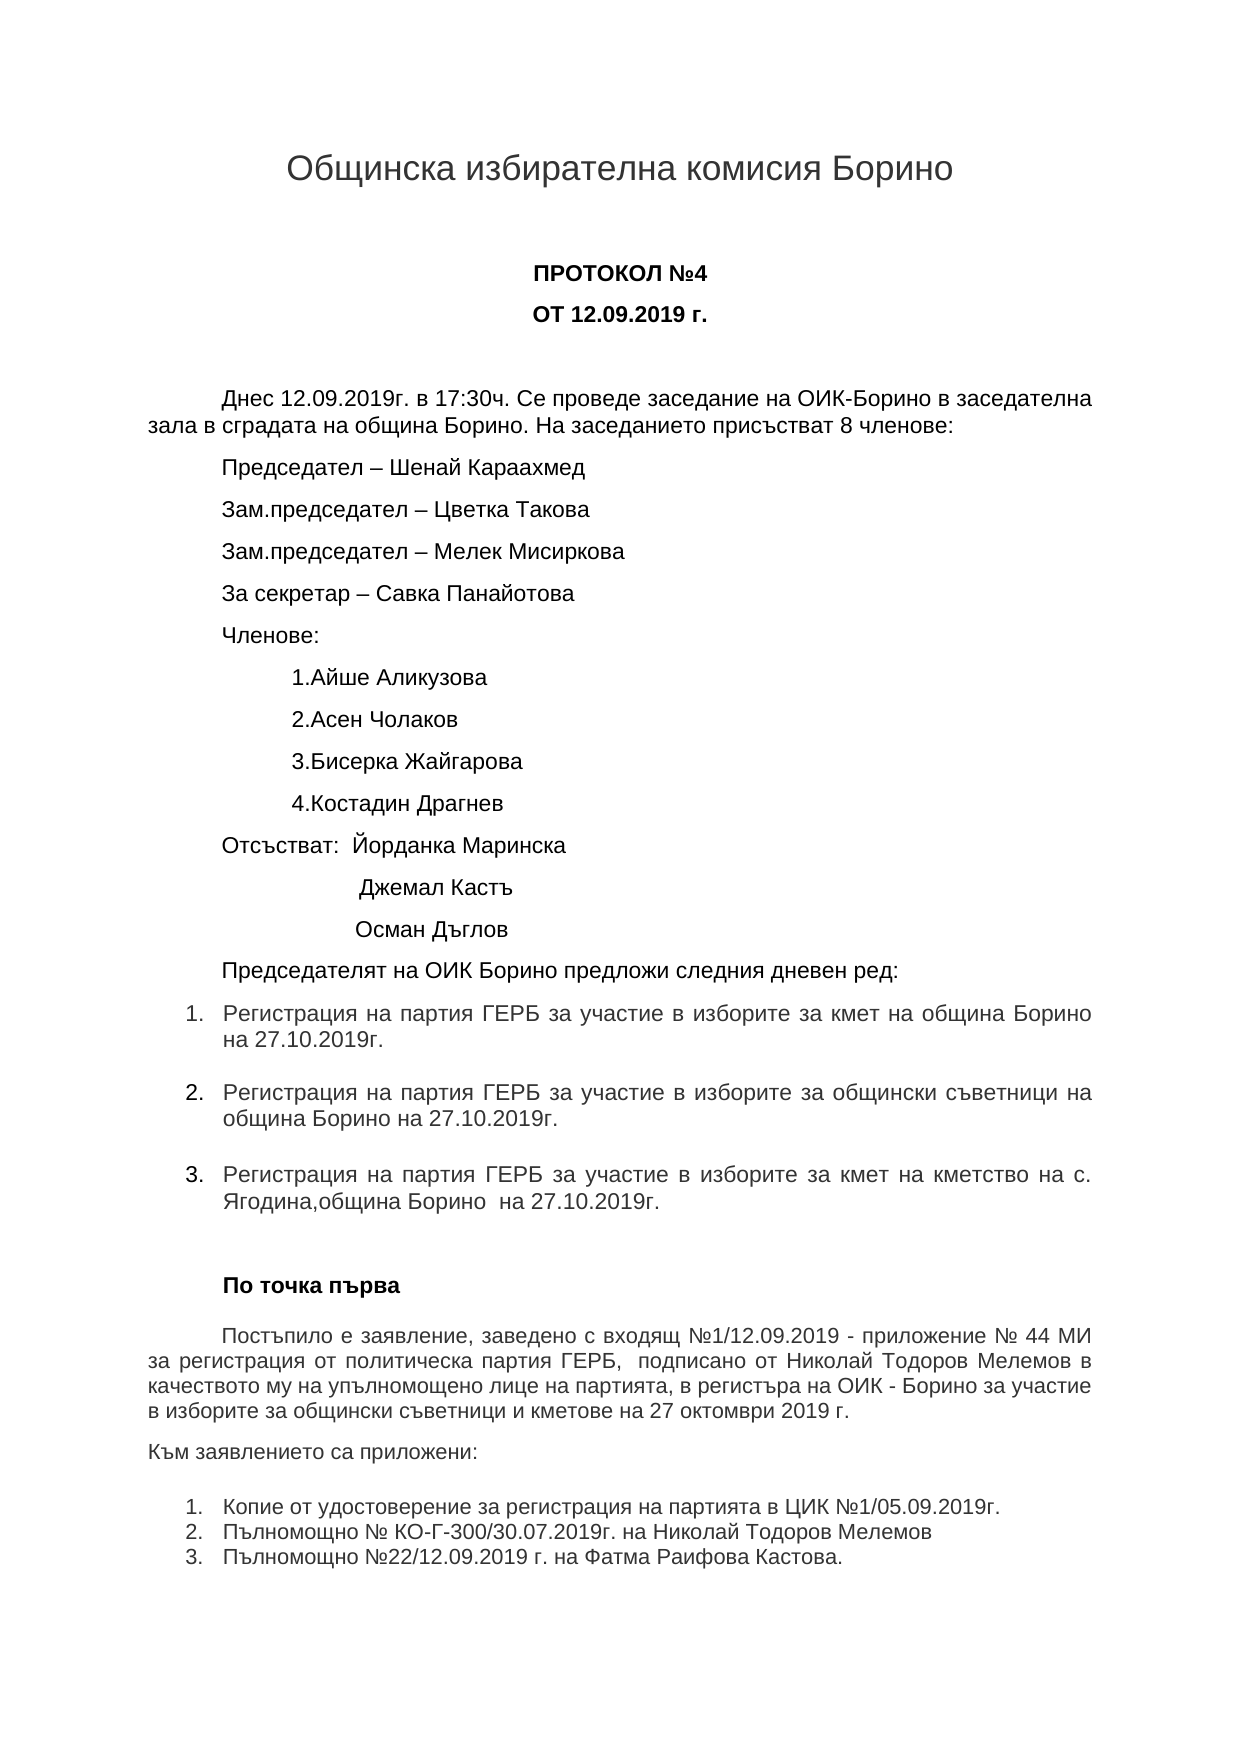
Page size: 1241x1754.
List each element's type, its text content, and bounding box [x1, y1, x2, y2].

text Днес 12.09.2019г. в 17:30ч. Се проведе заседание на ОИК-Борино в заседателна зала в сградата на община Борино. На заседанието присъстват 8 членове: [148, 385, 1093, 438]
text Общинска избирателна комисия Борино [148, 148, 1093, 188]
text 1.Айше Аликузова [148, 664, 1093, 690]
text Отсъстват: Йорданка Маринска [148, 832, 1093, 858]
list Пълномощно № КО-Г-300/30.07.2019г. на Николай Тодоров Мелемов [185, 1519, 1093, 1544]
text ПРОТОКОЛ №4 [148, 259, 1093, 286]
text За секретар – Савка Панайотова [148, 580, 1093, 606]
list Регистрация на партия ГЕРБ за участие в изборите за кмет на кметство на с. Ягодина,община Борино на 27.10.2019г. [185, 1161, 1093, 1214]
list Регистрация на партия ГЕРБ за участие в изборите за общински съветници на община Борино на 27.10.2019г. [185, 1078, 1093, 1131]
text Членове: [148, 622, 1093, 648]
text Осман Дъглов [148, 916, 1093, 942]
list Пълномощно №22/12.09.2019 г. на Фатма Раифова Кастова. [185, 1544, 1093, 1569]
text 4.Костадин Драгнев [148, 789, 1093, 816]
text Джемал Кастъ [148, 873, 1093, 900]
text Председателят на ОИК Борино предложи следния дневен ред: [148, 957, 1093, 984]
list Копие от удостоверение за регистрация на партията в ЦИК №1/05.09.2019г. [185, 1494, 1093, 1519]
text Зам.председател – Мелек Мисиркова [148, 538, 1093, 564]
list Регистрация на партия ГЕРБ за участие в изборите за кмет на община Борино на 27.10.2019г. [185, 999, 1093, 1052]
text Зам.председател – Цветка Такова [148, 496, 1093, 522]
list По точка първа [223, 1272, 1093, 1298]
text Председател – Шенай Караахмед [148, 454, 1093, 480]
text 2.Асен Чолаков [148, 706, 1093, 732]
text Към заявлението са приложени: [148, 1439, 1093, 1464]
text Постъпило е заявление, заведено с входящ №1/12.09.2019 - приложение № 44 МИ за регистрация от политическа партия ГЕРБ, подписано от Николай Тодоров Мелемов в качеството му на упълномощено лице на партията, в регистъра на ОИК - Борино за участие в изборите за общински съветници и кметове на 27 октомври 2019 г. [148, 1323, 1093, 1424]
text ОТ 12.09.2019 г. [148, 301, 1093, 328]
text 3.Бисерка Жайгарова [148, 748, 1093, 774]
